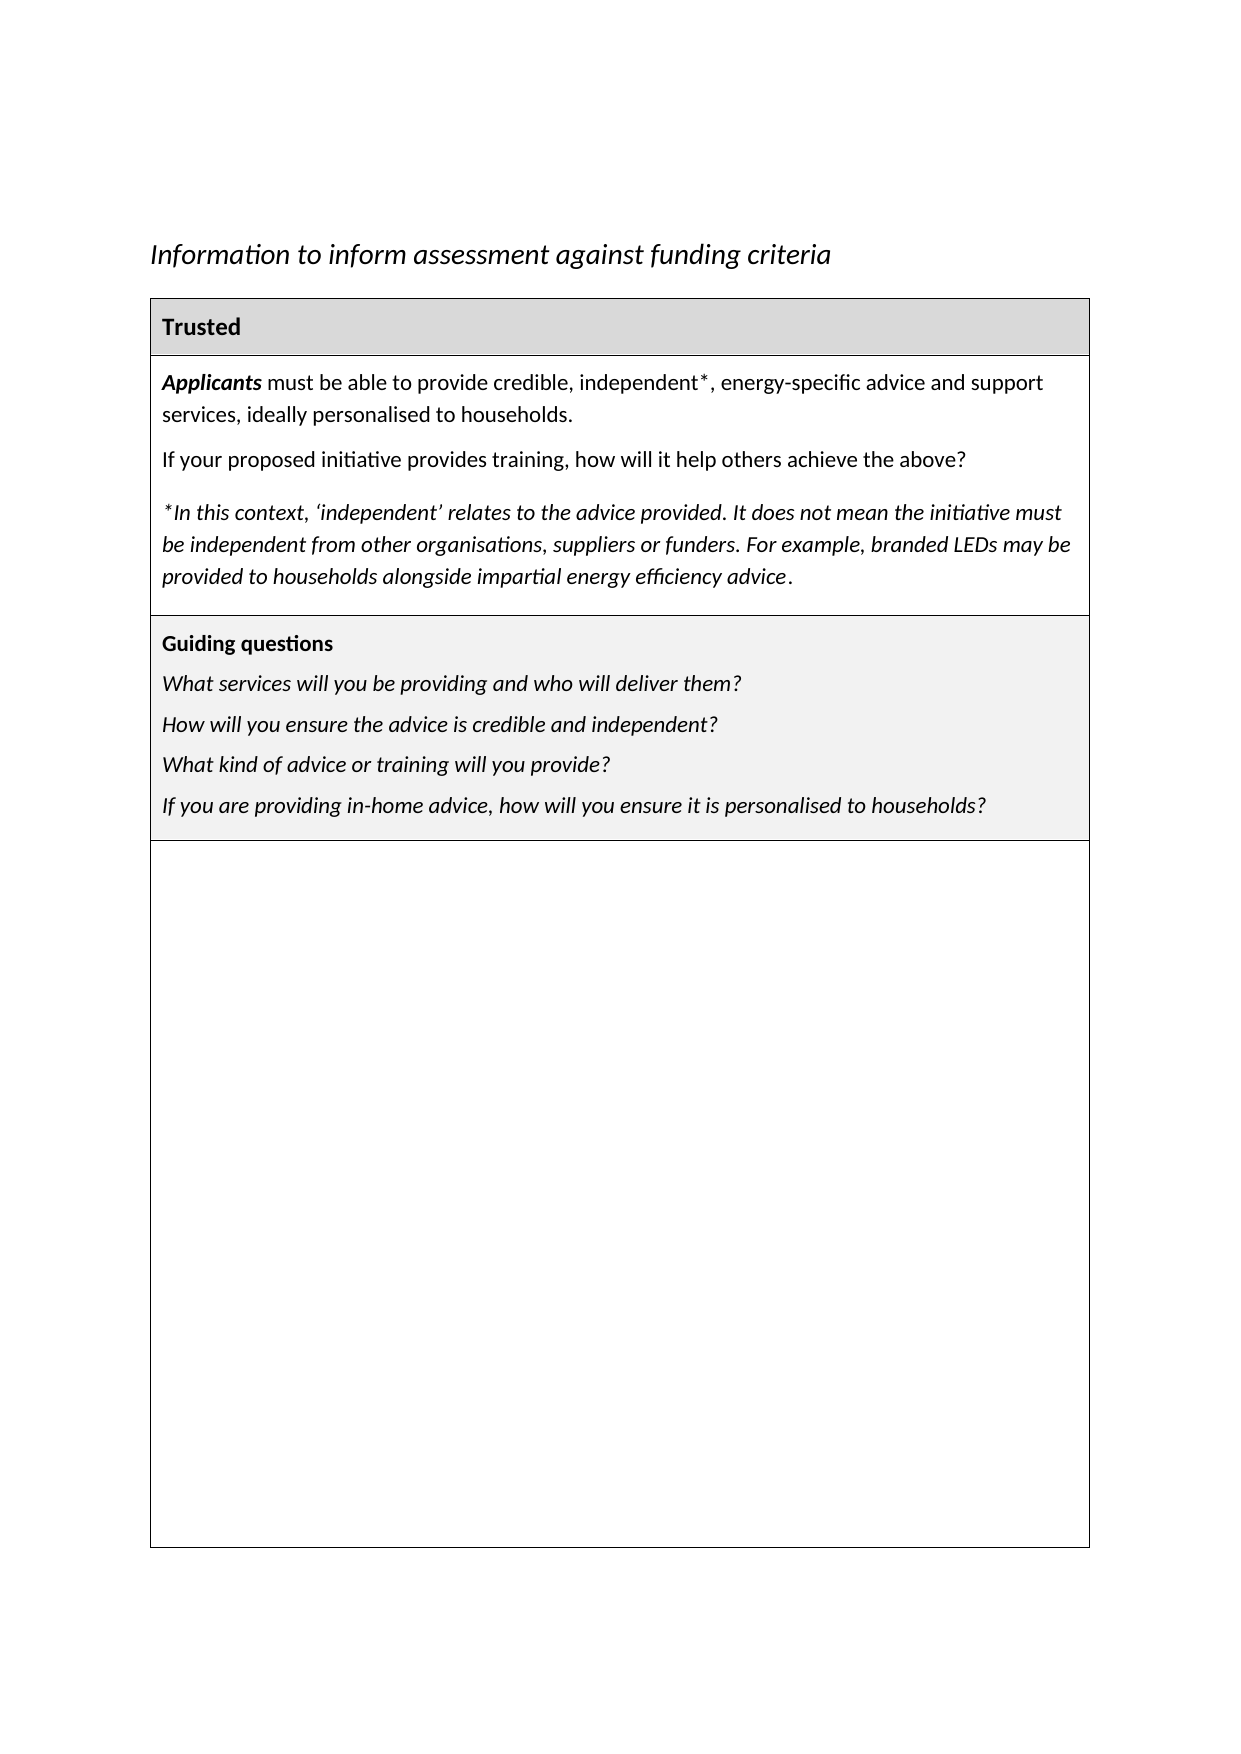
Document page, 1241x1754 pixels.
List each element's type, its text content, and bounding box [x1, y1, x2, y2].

table_cell Applicants must be able to provide credible, independent*, energy-specific advice and support services, ideally personalised to households. If your proposed initiative provides training, how will it help others achieve the above? *In this context, ‘independent’ relates to the advice provided. It does not mean the initiative must be independent from other organisations, suppliers or funders. For example, branded LEDs may be provided to households alongside impartial energy efficiency advice. [151, 356, 1089, 615]
table_cell [151, 841, 1089, 1547]
table_header Trusted [151, 299, 1089, 354]
table_cell Guiding questions What services will you be providing and who will deliver them? How will you ensure the advice is credible and independent? What kind of advice or training will you provide? If you are providing in-home advice, how will you ensure it is personalised to households? [151, 616, 1089, 839]
text Information to inform assessment against funding criteria [150, 236, 1090, 272]
